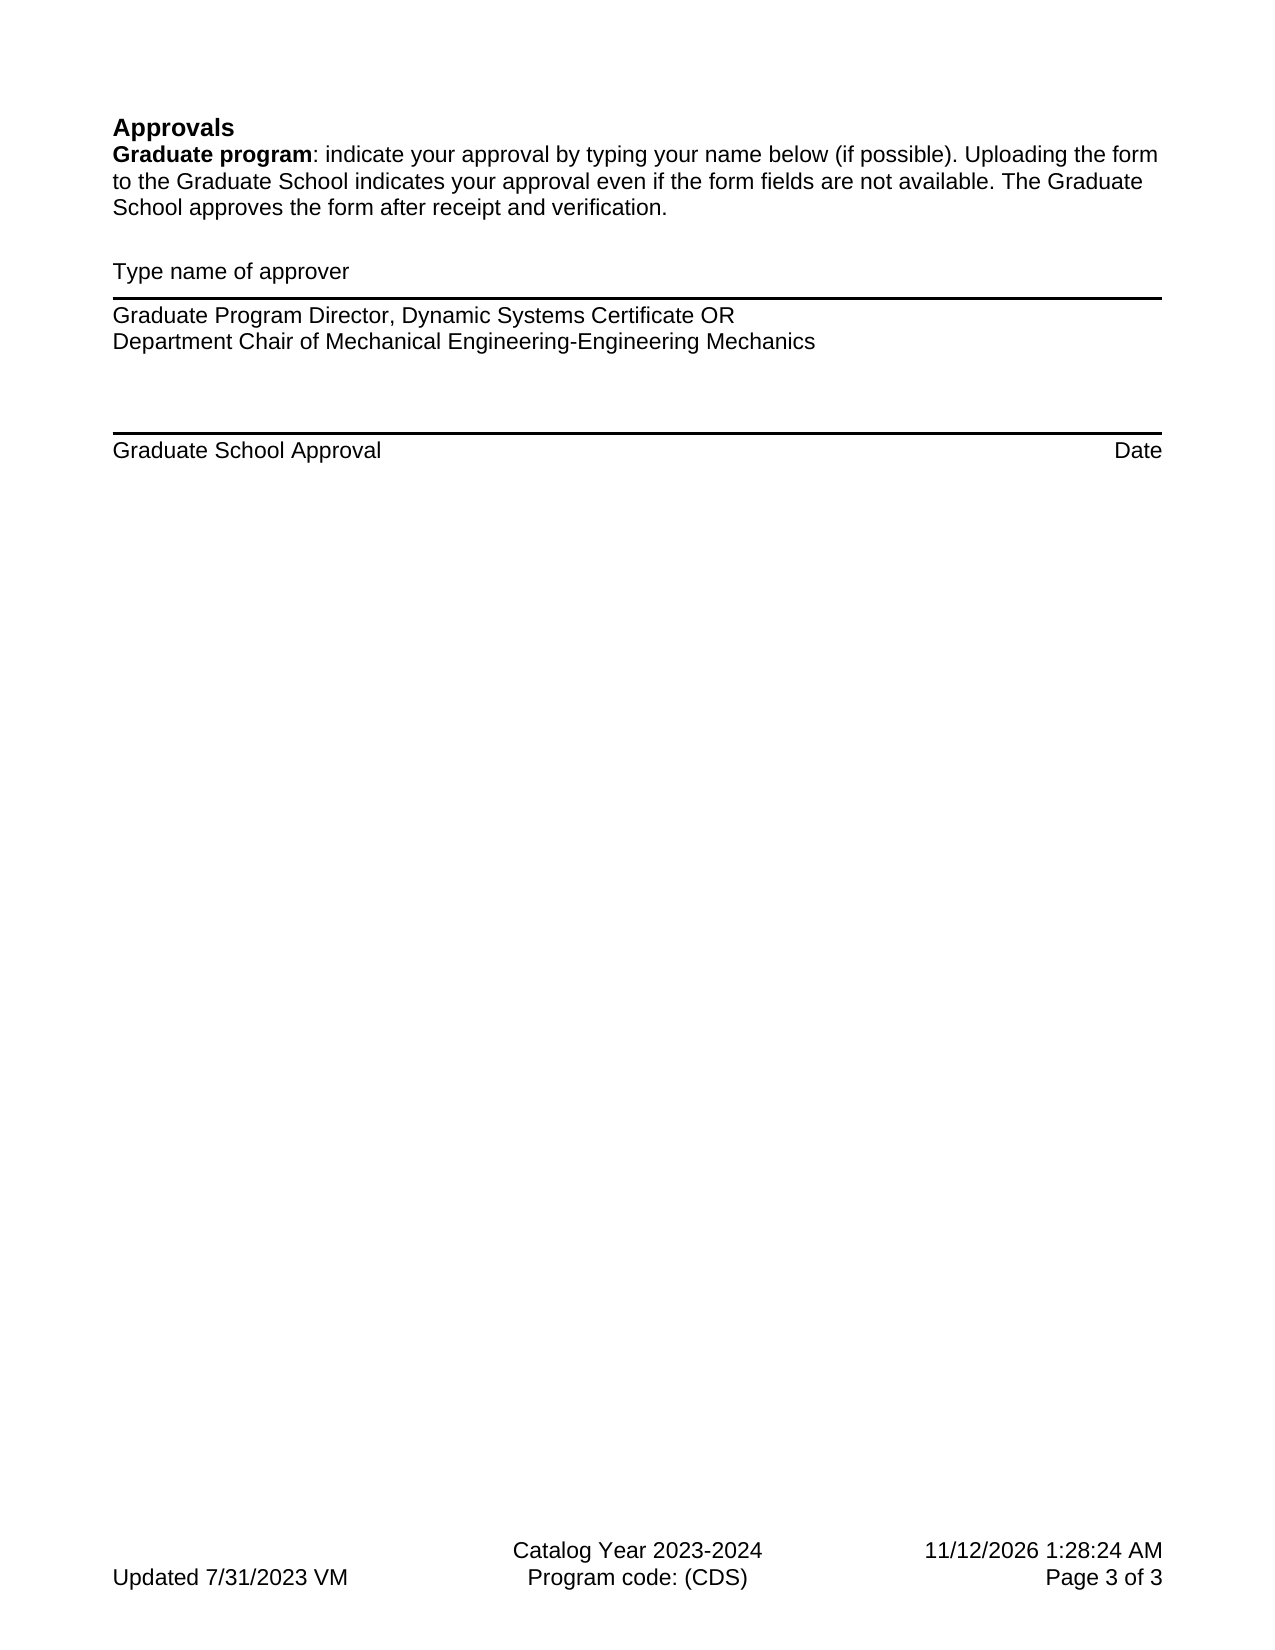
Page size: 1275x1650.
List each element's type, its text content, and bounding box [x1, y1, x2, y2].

text Graduate Program Director, Dynamic Systems Certificate OR [112, 298, 1162, 328]
subtitle Approvals [112, 112, 1162, 141]
text Graduate program: indicate your approval by typing your name below (if possible). Uploading the form to the Graduate School indicates your approval even if the form fields are not available. The Graduate School approves the form after receipt and verification. [112, 141, 1162, 220]
text Department Chair of Mechanical Engineering-Engineering Mechanics [112, 328, 1162, 354]
text Graduate School Approval Date [112, 433, 1162, 463]
